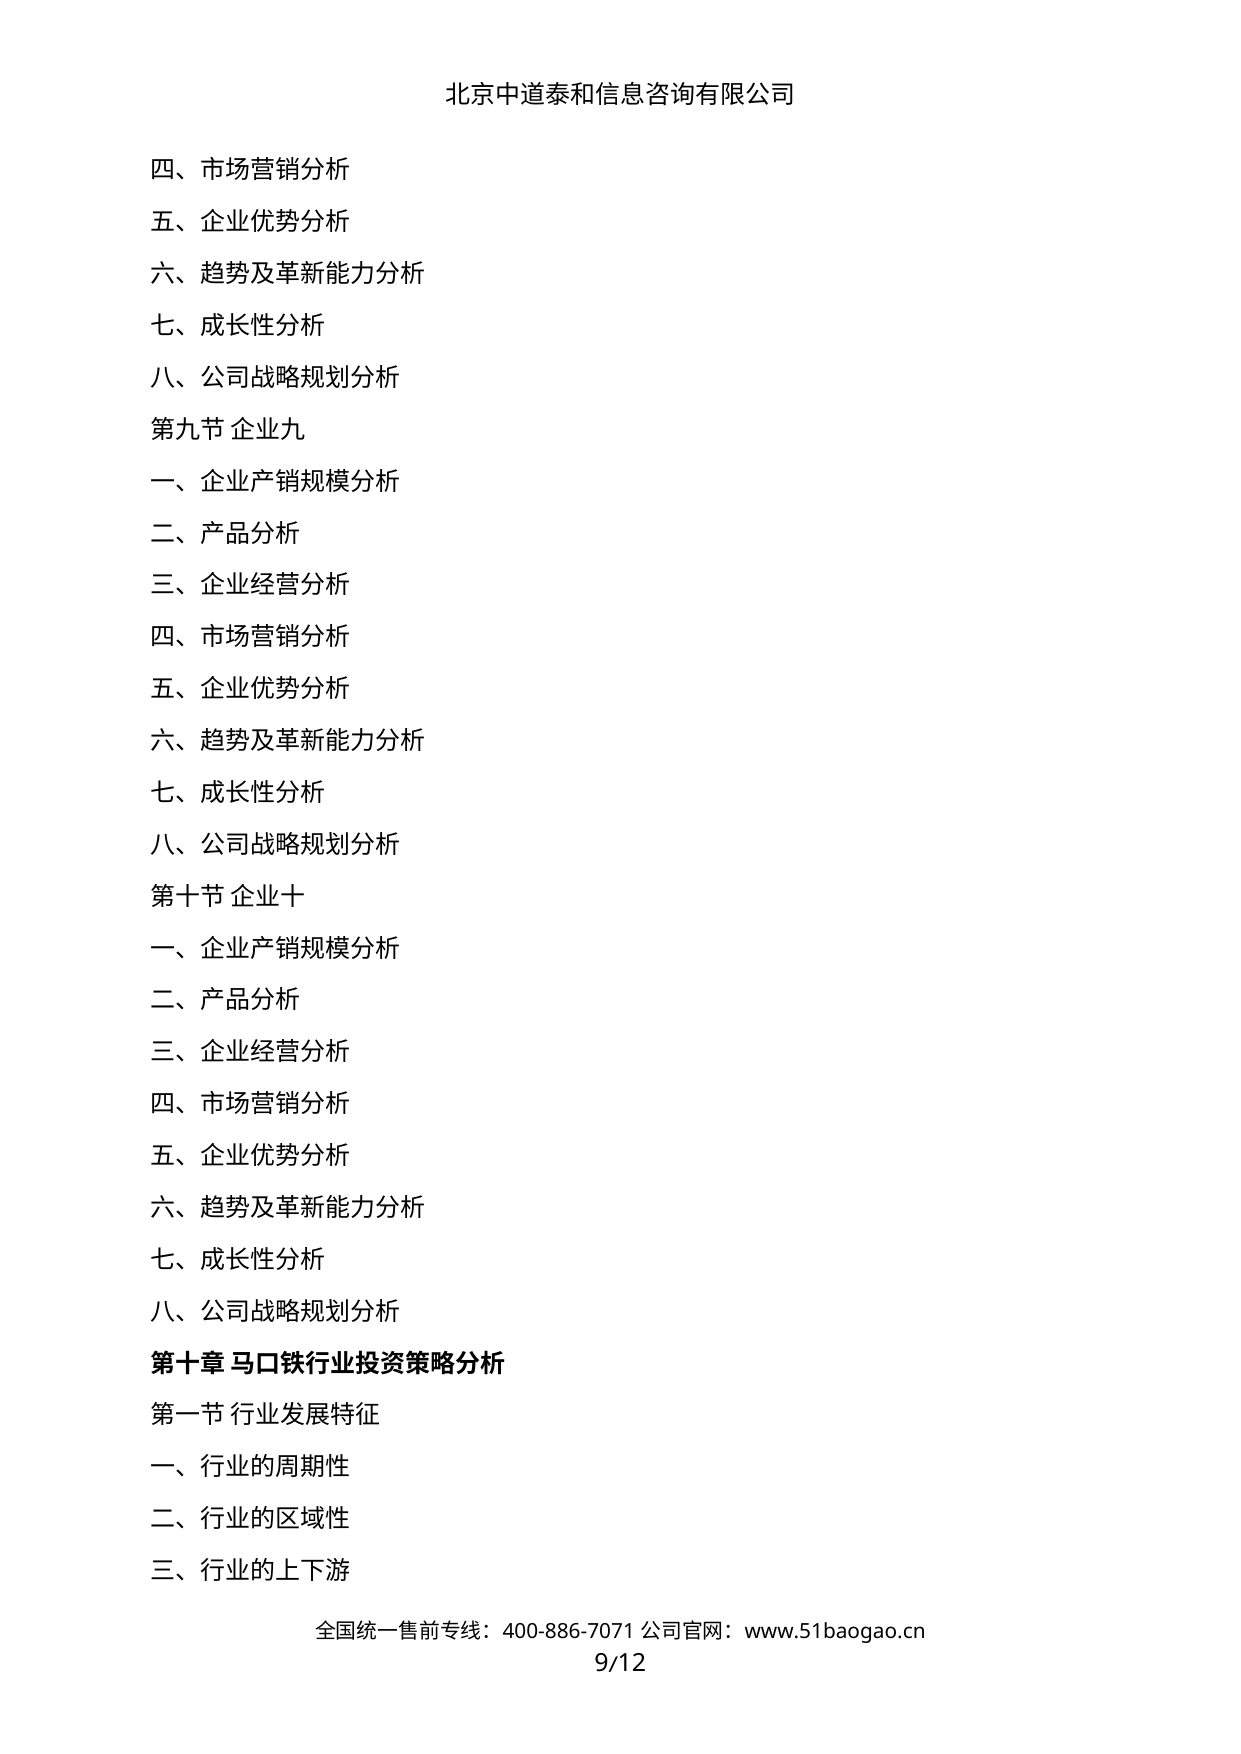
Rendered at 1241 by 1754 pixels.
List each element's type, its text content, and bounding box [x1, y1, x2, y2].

text 五、企业优势分析 [150, 1136, 1090, 1172]
text 三、行业的上下游 [150, 1551, 1090, 1587]
text 二、行业的区域性 [150, 1499, 1090, 1535]
text 四、市场营销分析 [150, 617, 1090, 653]
text 四、市场营销分析 [150, 1084, 1090, 1120]
text 一、企业产销规模分析 [150, 928, 1090, 964]
text 四、市场营销分析 [150, 150, 1090, 186]
text 一、企业产销规模分析 [150, 461, 1090, 497]
text 第十章 马口铁行业投资策略分析 [150, 1343, 1090, 1379]
text 二、产品分析 [150, 980, 1090, 1016]
text 第一节 行业发展特征 [150, 1395, 1090, 1431]
text 三、企业经营分析 [150, 1032, 1090, 1068]
text 一、行业的周期性 [150, 1447, 1090, 1483]
text 六、趋势及革新能力分析 [150, 721, 1090, 757]
text 七、成长性分析 [150, 772, 1090, 809]
text 六、趋势及革新能力分析 [150, 254, 1090, 290]
text 六、趋势及革新能力分析 [150, 1187, 1090, 1224]
text 第十节 企业十 [150, 876, 1090, 912]
text 七、成长性分析 [150, 1239, 1090, 1276]
text 三、企业经营分析 [150, 565, 1090, 601]
text 二、产品分析 [150, 513, 1090, 549]
text 八、公司战略规划分析 [150, 1291, 1090, 1327]
text 五、企业优势分析 [150, 669, 1090, 705]
text 七、成长性分析 [150, 306, 1090, 342]
text 第九节 企业九 [150, 409, 1090, 446]
text 八、公司战略规划分析 [150, 357, 1090, 394]
text 八、公司战略规划分析 [150, 824, 1090, 861]
text 五、企业优势分析 [150, 202, 1090, 238]
